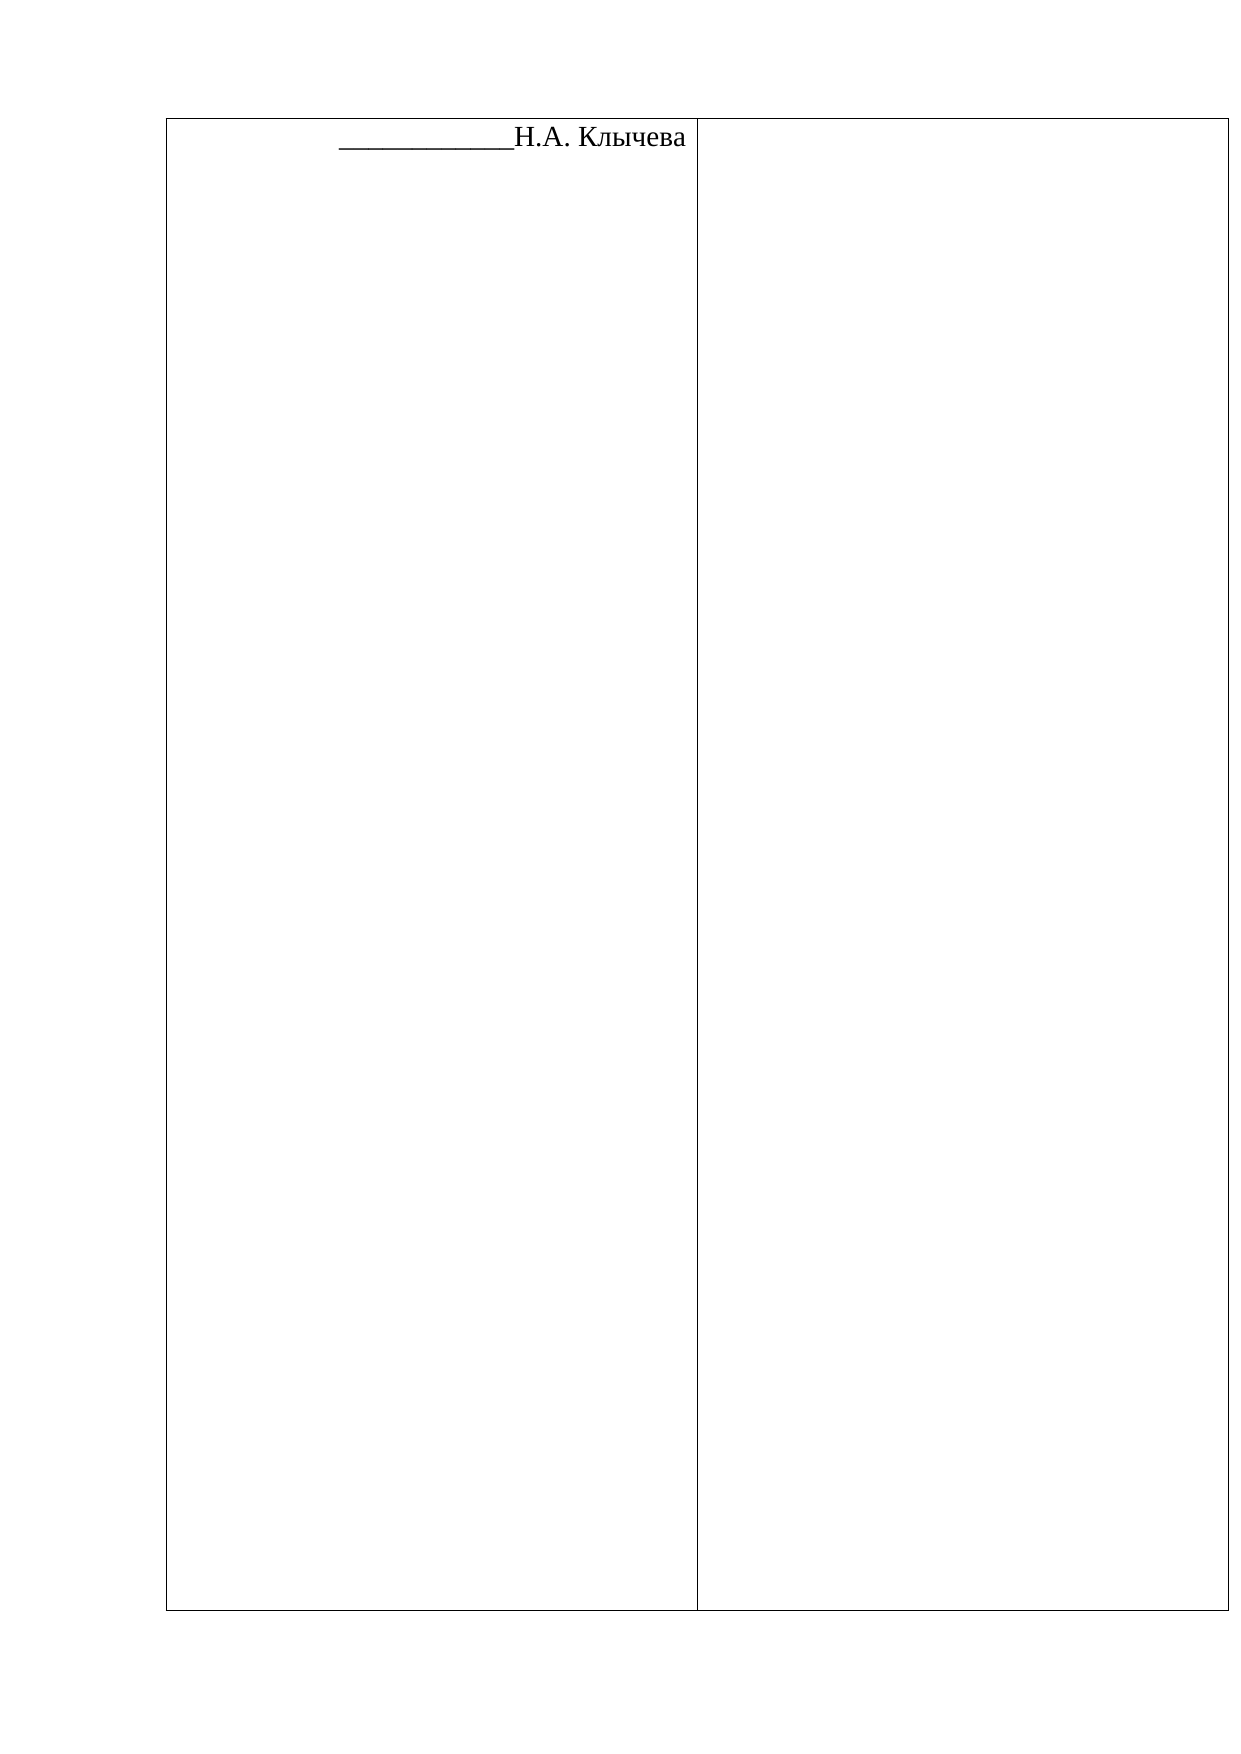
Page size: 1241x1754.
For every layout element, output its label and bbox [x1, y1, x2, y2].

table_header [698, 119, 1228, 1610]
table_header [167, 119, 697, 1610]
